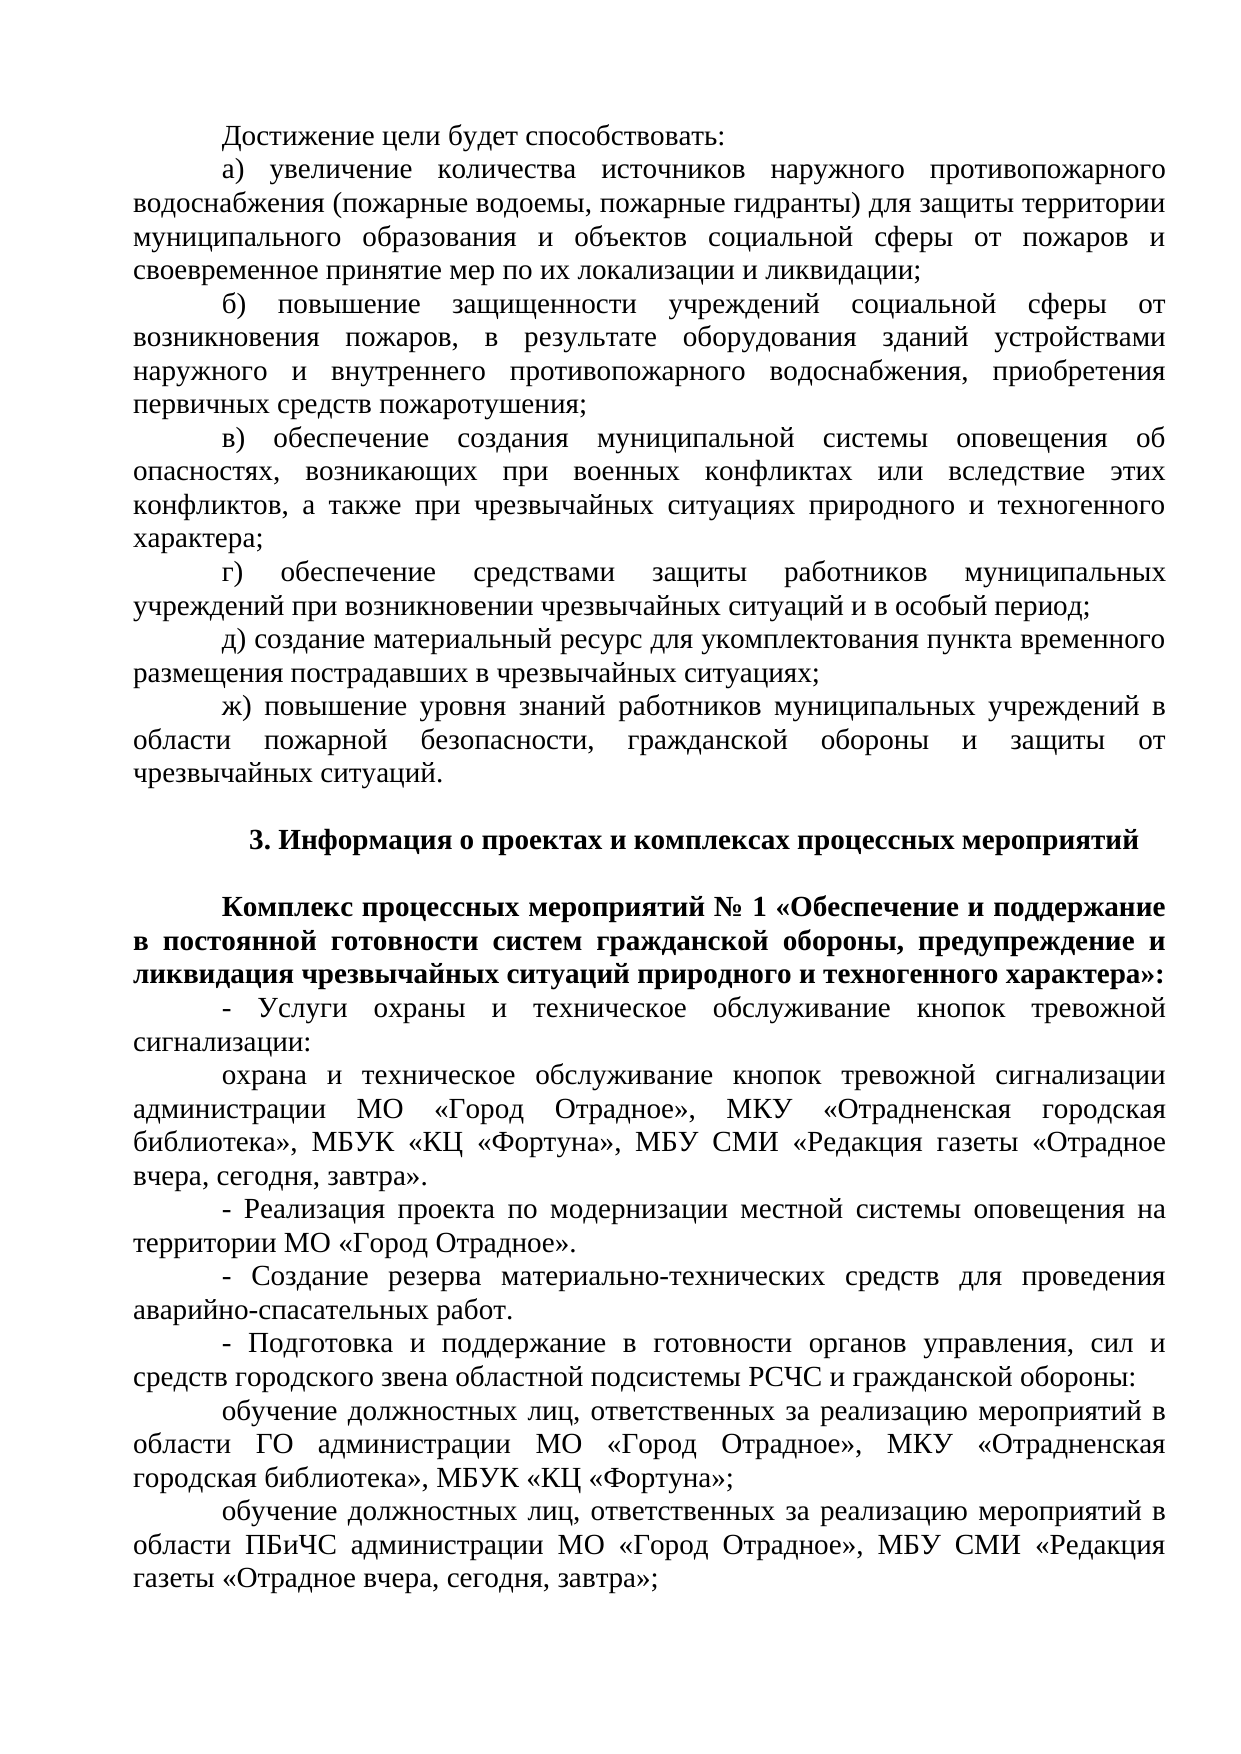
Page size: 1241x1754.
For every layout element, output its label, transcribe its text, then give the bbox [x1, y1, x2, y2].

text Комплекс процессных мероприятий № 1 «Обеспечение и поддержание в постоянной готовности систем гражданской обороны, предупреждение и ликвидация чрезвычайных ситуаций природного и техногенного характера»: [133, 889, 1167, 990]
text а) увеличение количества источников наружного противопожарного водоснабжения (пожарные водоемы, пожарные гидранты) для защиты территории муниципального образования и объектов социальной сферы от пожаров и своевременное принятие мер по их локализации и ликвидации; [133, 152, 1167, 286]
text ж) повышение уровня знаний работников муниципальных учреждений в области пожарной безопасности, гражданской обороны и защиты от чрезвычайных ситуаций. [133, 688, 1167, 789]
subtitle 3. Информация о проектах и комплексах процессных мероприятий [133, 822, 1167, 856]
text - Реализация проекта по модернизации местной системы оповещения на территории МО «Город Отрадное». [133, 1191, 1167, 1258]
text б) повышение защищенности учреждений социальной сферы от возникновения пожаров, в результате оборудования зданий устройствами наружного и внутреннего противопожарного водоснабжения, приобретения первичных средств пожаротушения; [133, 286, 1167, 420]
text - Создание резерва материально-технических средств для проведения аварийно-спасательных работ. [133, 1258, 1167, 1326]
text обучение должностных лиц, ответственных за реализацию мероприятий в области ГО администрации МО «Город Отрадное», МКУ «Отрадненская городская библиотека», МБУК «КЦ «Фортуна»; [133, 1393, 1167, 1493]
text - Услуги охраны и техническое обслуживание кнопок тревожной сигнализации: [133, 990, 1167, 1057]
text - Подготовка и поддержание в готовности органов управления, сил и средств городского звена областной подсистемы РСЧС и гражданской обороны: [133, 1326, 1167, 1393]
text Достижение цели будет способствовать: [133, 118, 1167, 152]
text охрана и техническое обслуживание кнопок тревожной сигнализации администрации МО «Город Отрадное», МКУ «Отрадненская городская библиотека», МБУК «КЦ «Фортуна», МБУ СМИ «Редакция газеты «Отрадное вчера, сегодня, завтра». [133, 1057, 1167, 1191]
text г) обеспечение средствами защиты работников муниципальных учреждений при возникновении чрезвычайных ситуаций и в особый период; [133, 554, 1167, 621]
text д) создание материальный ресурс для укомплектования пункта временного размещения пострадавших в чрезвычайных ситуациях; [133, 621, 1167, 688]
text в) обеспечение создания муниципальной системы оповещения об опасностях, возникающих при военных конфликтах или вследствие этих конфликтов, а также при чрезвычайных ситуациях природного и техногенного характера; [133, 420, 1167, 554]
text обучение должностных лиц, ответственных за реализацию мероприятий в области ПБиЧС администрации МО «Город Отрадное», МБУ СМИ «Редакция газеты «Отрадное вчера, сегодня, завтра»; [133, 1493, 1167, 1594]
